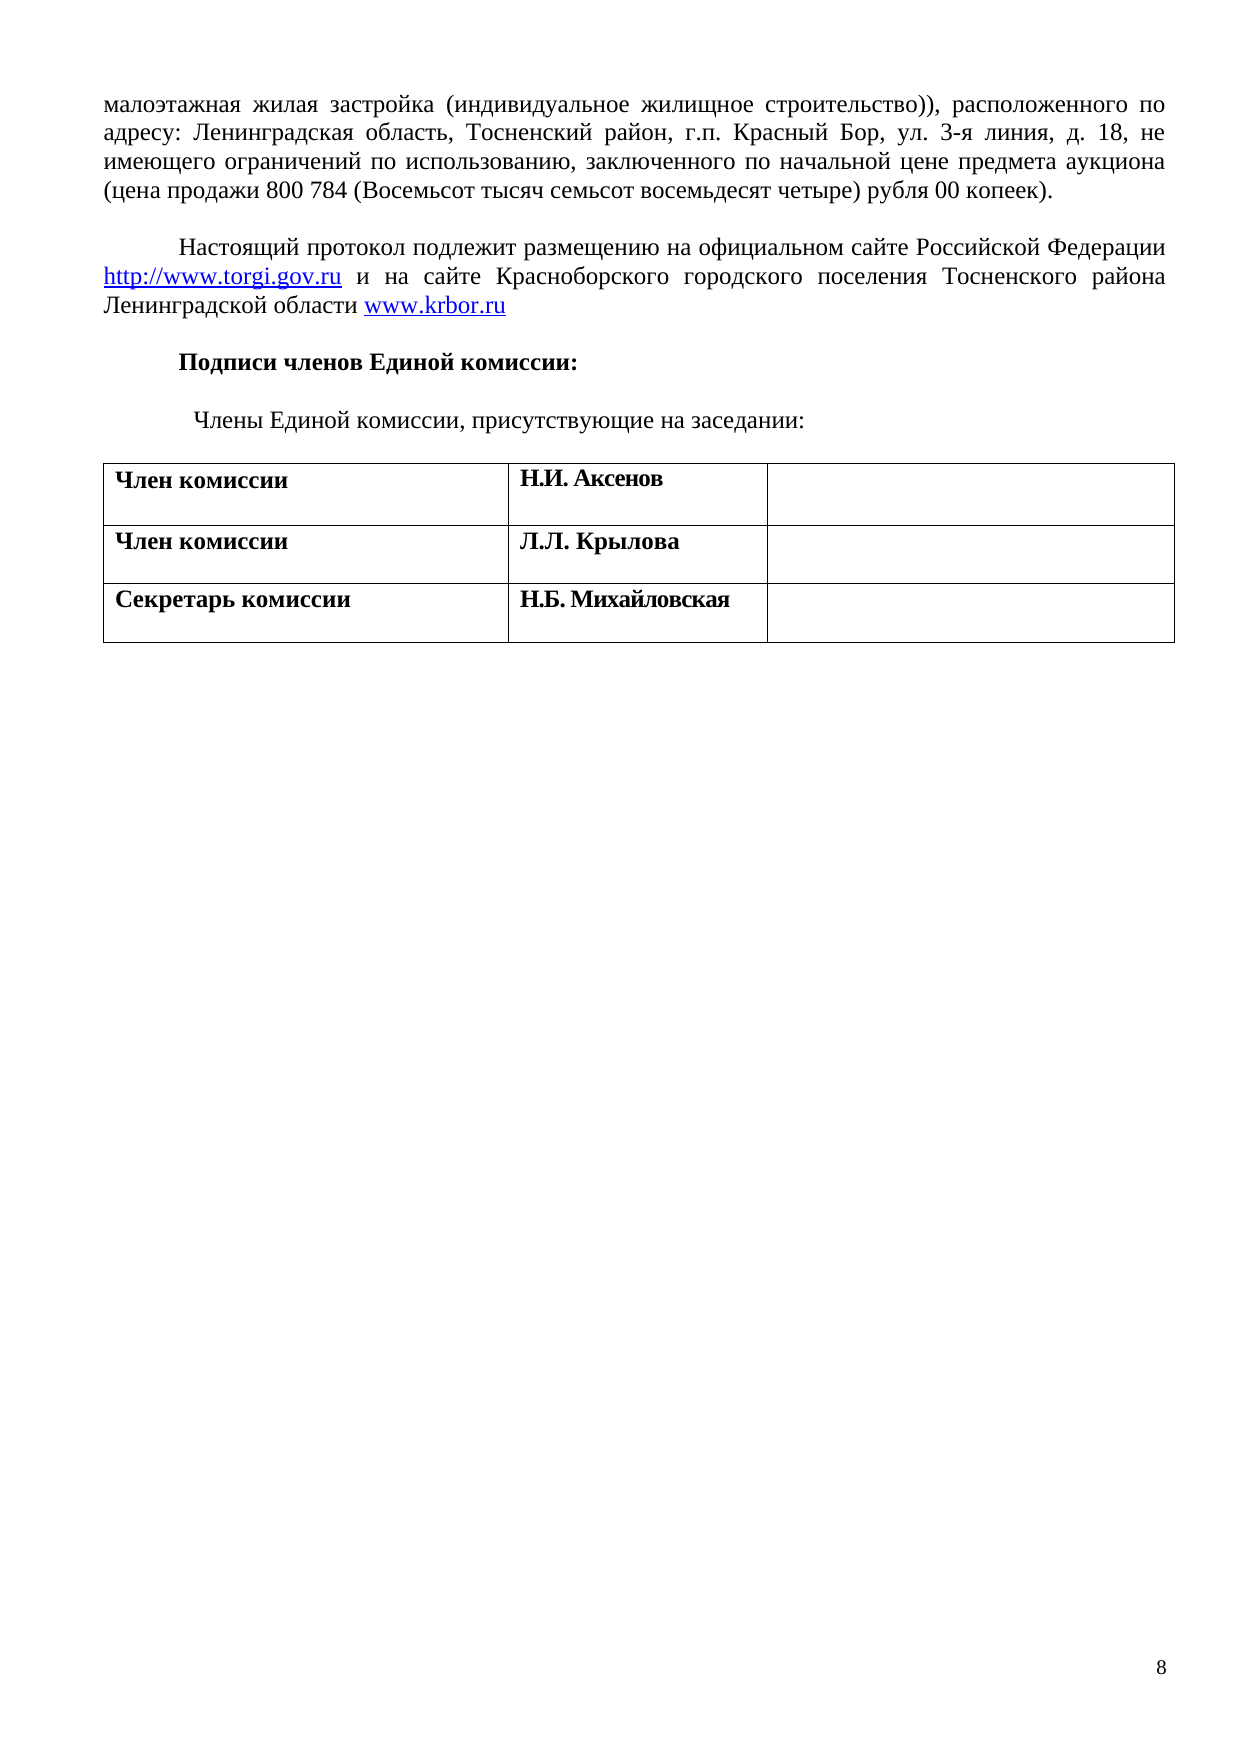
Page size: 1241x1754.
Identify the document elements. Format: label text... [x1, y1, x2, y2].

table_cell [768, 526, 1174, 583]
table_cell Член комиссии [104, 526, 508, 583]
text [103, 89, 1167, 204]
table_cell Секретарь комиссии [104, 584, 508, 642]
table_cell Н.Б. Михайловская [509, 584, 767, 642]
text Подписи членов Единой комиссии: [103, 347, 1167, 376]
table_header [768, 464, 1174, 525]
table_header Член комиссии [104, 464, 508, 525]
table_cell [768, 584, 1174, 642]
table_header Н.И. Аксенов [509, 464, 767, 525]
list Члены Единой комиссии, присутствующие на заседании: [103, 405, 1167, 434]
table_cell Л.Л. Крылова [509, 526, 767, 583]
text Настоящий протокол подлежит размещению на официальном сайте Российской Федерации http://www.torgi.gov.ru и на сайте Красноборского городского поселения Тосненского района Ленинградской области www.krbor.ru [103, 232, 1167, 319]
